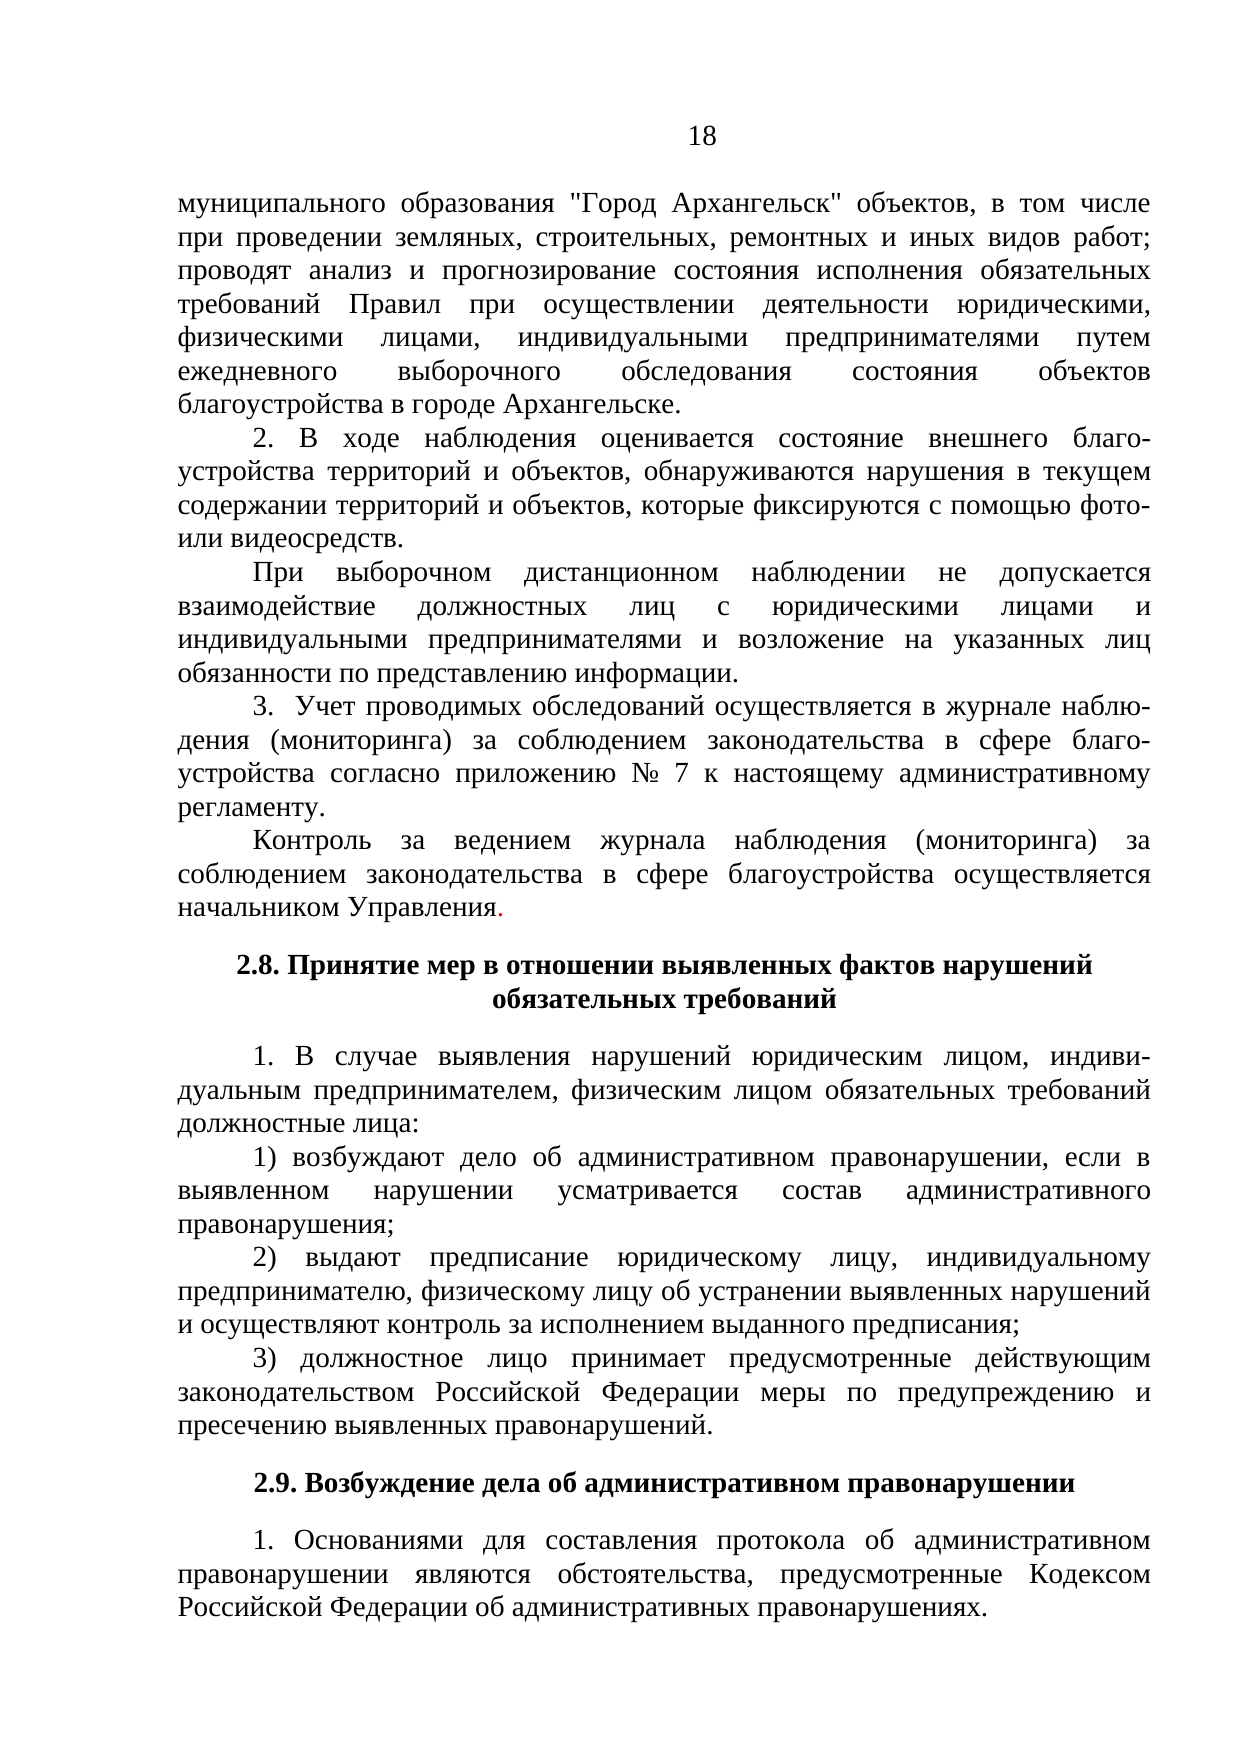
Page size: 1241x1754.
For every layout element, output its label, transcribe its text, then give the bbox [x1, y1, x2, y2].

text 2.9. Возбуждение дела об административном правонарушении [177, 1465, 1152, 1498]
text 2.8. Принятие мер в отношении выявленных фактов нарушений [177, 947, 1152, 981]
text 3) должностное лицо принимает предусмотренные действующим законодательством Российской Федерации меры по предупреждению и пресечению выявленных правонарушений. [177, 1340, 1152, 1441]
text 1) возбуждают дело об административном правонарушении, если в выявленном нарушении усматривается состав административного правонарушения; [177, 1139, 1152, 1239]
text 1. В случае выявления нарушений юридическим лицом, индиви-дуальным предпринимателем, физическим лицом обязательных требований должностные лица: [177, 1038, 1152, 1139]
text 3. Учет проводимых обследований осуществляется в журнале наблю-дения (мониторинга) за соблюдением законодательства в сфере благо-устройства согласно приложению № 7 к настоящему административному регламенту. [177, 688, 1152, 822]
text обязательных требований [177, 981, 1152, 1014]
text 2. В ходе наблюдения оценивается состояние внешнего благо-устройства территорий и объектов, обнаруживаются нарушения в текущем содержании территорий и объектов, которые фиксируются с помощью фото- или видеосредств. [177, 420, 1152, 554]
text 2) выдают предписание юридическому лицу, индивидуальному предпринимателю, физическому лицу об устранении выявленных нарушений и осуществляют контроль за исполнением выданного предписания; [177, 1239, 1152, 1340]
text муниципального образования "Город Архангельск" объектов, в том числе при проведении земляных, строительных, ремонтных и иных видов работ; проводят анализ и прогнозирование состояния исполнения обязательных требований Правил при осуществлении деятельности юридическими, физическими лицами, индивидуальными предпринимателями путем ежедневного выборочного обследования состояния объектов благоустройства в городе Архангельске. [177, 185, 1152, 420]
text 1. Основаниями для составления протокола об административном правонарушении являются обстоятельства, предусмотренные Кодексом Российской Федерации об административных правонарушениях. [177, 1522, 1152, 1623]
text 18 [177, 118, 1152, 152]
text Контроль за ведением журнала наблюдения (мониторинга) за соблюдением законодательства в сфере благоустройства осуществляется начальником Управления. [177, 822, 1152, 923]
text При выборочном дистанционном наблюдении не допускается взаимодействие должностных лиц с юридическими лицами и индивидуальными предпринимателями и возложение на указанных лиц обязанности по представлению информации. [177, 554, 1152, 688]
